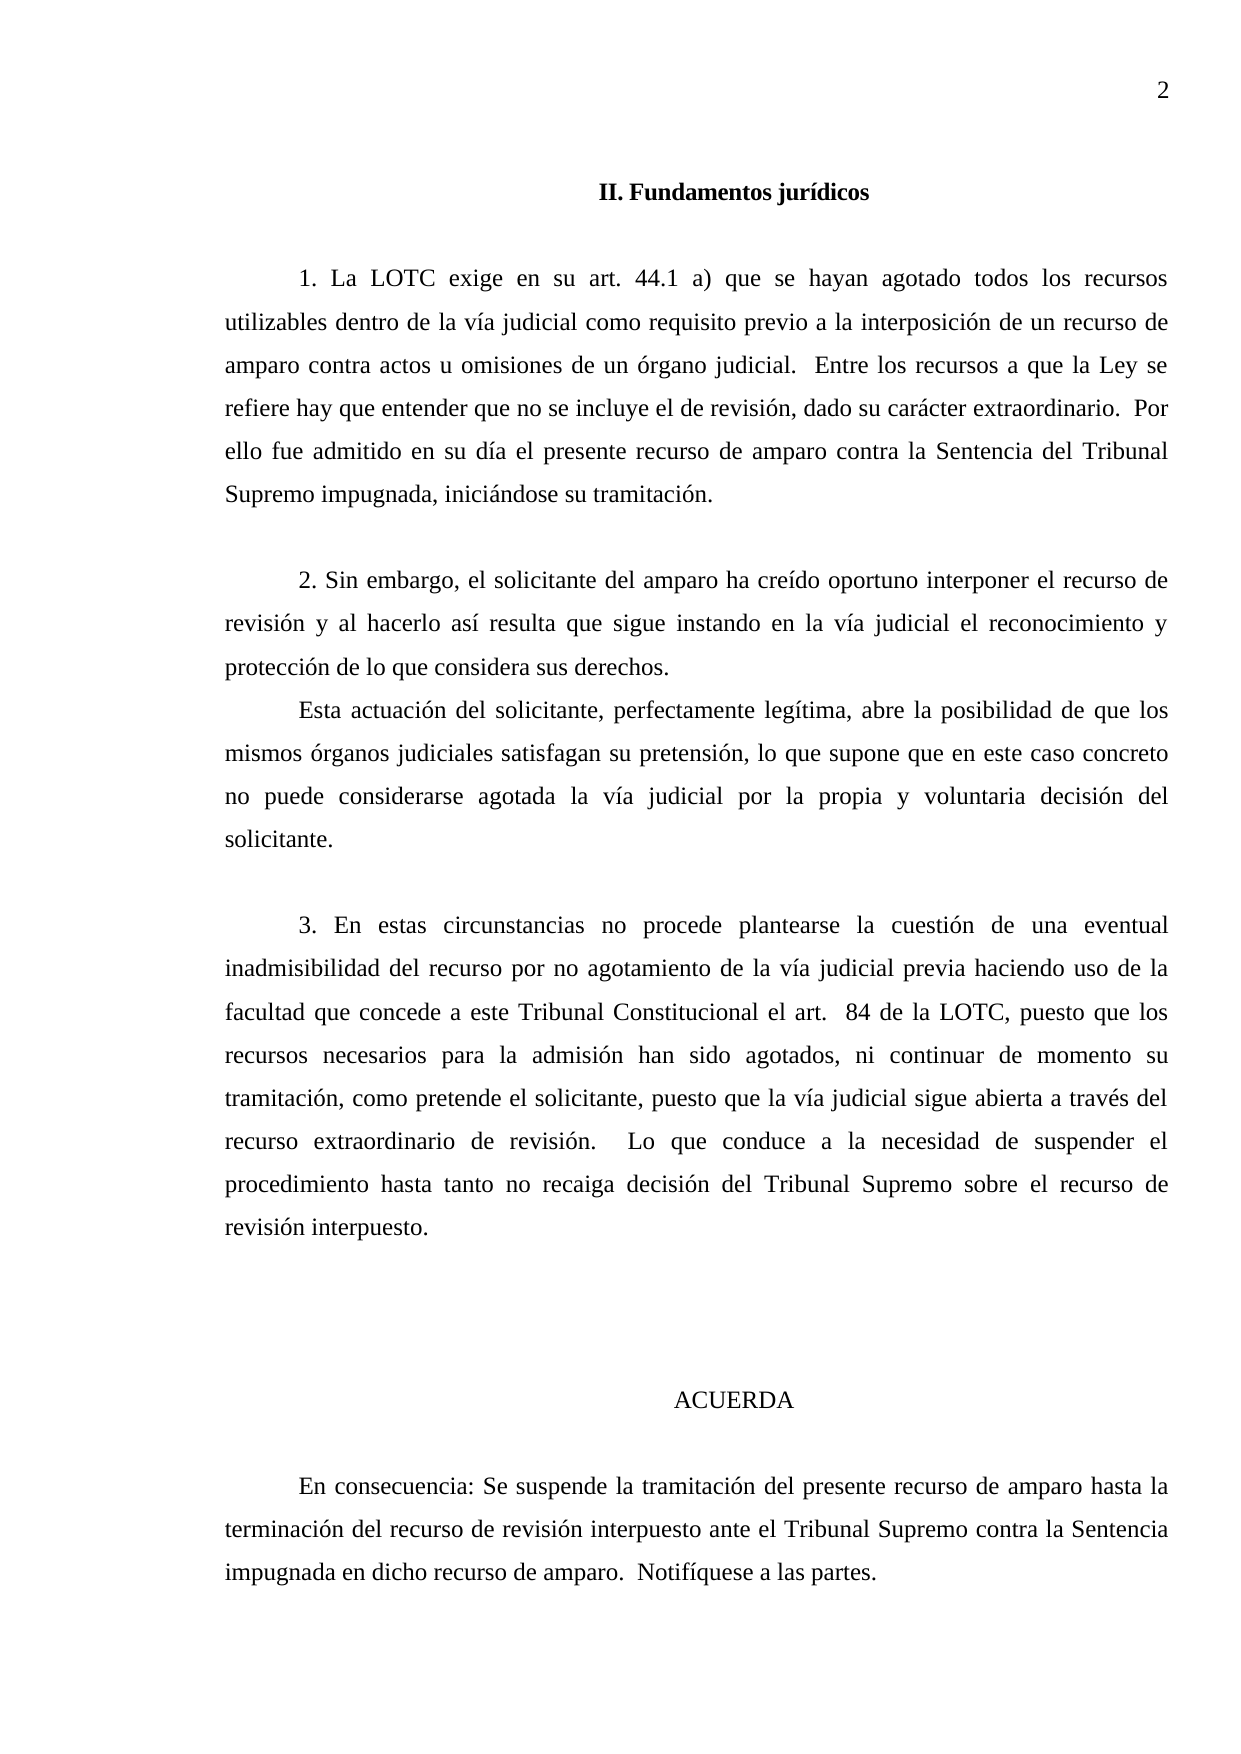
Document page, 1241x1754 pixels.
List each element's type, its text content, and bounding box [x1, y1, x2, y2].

text En consecuencia: Se suspende la tramitación del presente recurso de amparo hasta la terminación del recurso de revisión interpuesto ante el Tribunal Supremo contra la Sentencia impugnada en dicho recurso de amparo. Notifíquese a las partes. [224, 1471, 1169, 1586]
text 3. En estas circunstancias no procede plantearse la cuestión de una eventual inadmisibilidad del recurso por no agotamiento de la vía judicial previa haciendo uso de la facultad que concede a este Tribunal Constitucional el art. 84 de la LOTC, puesto que los recursos necesarios para la admisión han sido agotados, ni continuar de momento su tramitación, como pretende el solicitante, puesto que la vía judicial sigue abierta a través del recurso extraordinario de revisión. Lo que conduce a la necesidad de suspender el procedimiento hasta tanto no recaiga decisión del Tribunal Supremo sobre el recurso de revisión interpuesto. [224, 910, 1169, 1241]
text 2. Sin embargo, el solicitante del amparo ha creído oportuno interponer el recurso de revisión y al hacerlo así resulta que sigue instando en la vía judicial el reconocimiento y protección de lo que considera sus derechos. [224, 565, 1169, 680]
text 1. La LOTC exige en su art. 44.1 a) que se hayan agotado todos los recursos utilizables dentro de la vía judicial como requisito previo a la interposición de un recurso de amparo contra actos u omisiones de un órgano judicial. Entre los recursos a que la Ley se refiere hay que entender que no se incluye el de revisión, dado su carácter extraordinario. Por ello fue admitido en su día el presente recurso de amparo contra la Sentencia del Tribunal Supremo impugnada, iniciándose su tramitación. [224, 263, 1169, 508]
text Esta actuación del solicitante, perfectamente legítima, abre la posibilidad de que los mismos órganos judiciales satisfagan su pretensión, lo que supone que en este caso concreto no puede considerarse agotada la vía judicial por la propia y voluntaria decisión del solicitante. [224, 695, 1169, 853]
text ACUERDA [224, 1385, 1169, 1413]
subtitle II. Fundamentos jurídicos [224, 177, 1169, 206]
